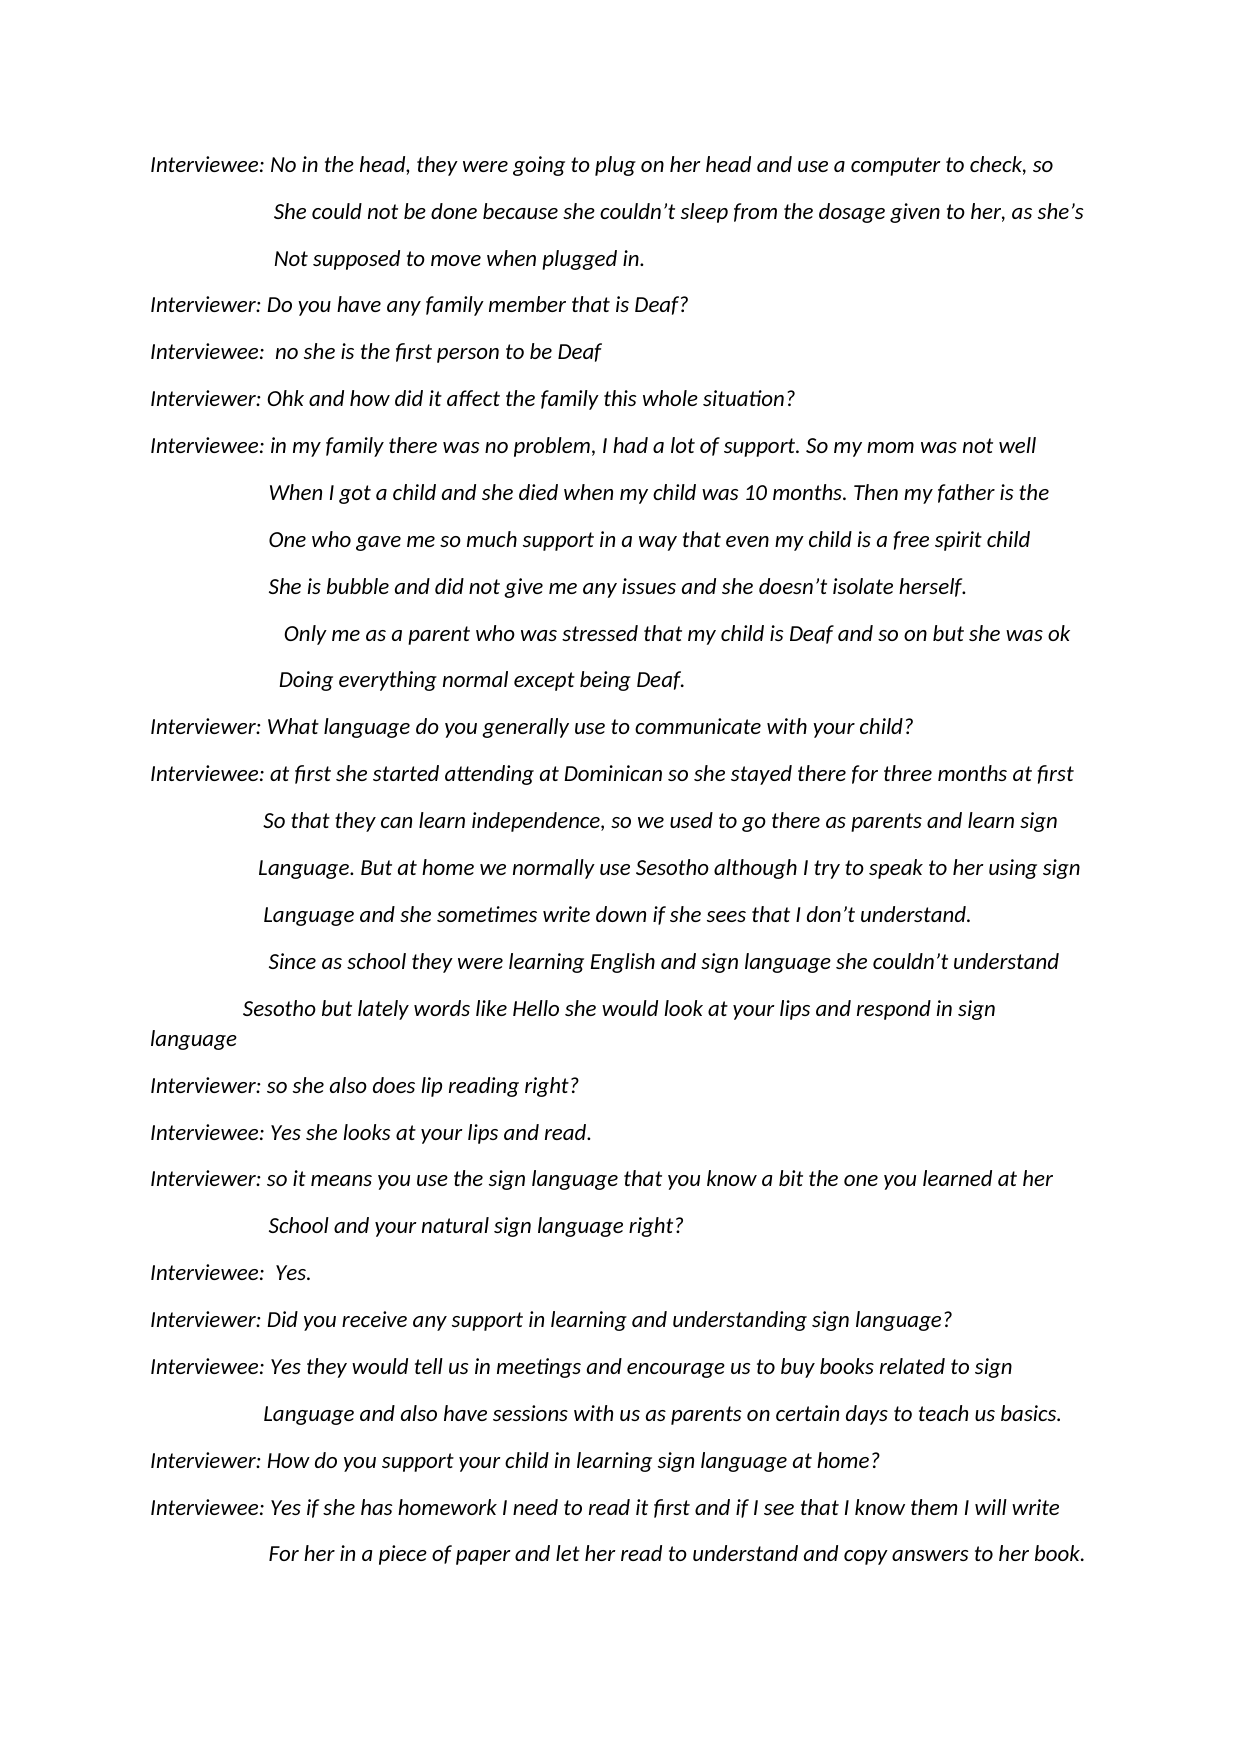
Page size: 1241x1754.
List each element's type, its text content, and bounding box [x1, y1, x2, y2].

text Interviewee: Yes they would tell us in meetings and encourage us to buy books related to sign [150, 1352, 1090, 1380]
text For her in a piece of paper and let her read to understand and copy answers to her book. [150, 1539, 1090, 1568]
text Interviewer: so she also does lip reading right? [150, 1071, 1090, 1099]
text So that they can learn independence, so we used to go there as parents and learn sign [150, 806, 1090, 834]
text Interviewer: Did you receive any support in learning and understanding sign language? [150, 1305, 1090, 1333]
text Sesotho but lately words like Hello she would look at your lips and respond in sign language [150, 994, 1090, 1052]
text Since as school they were learning English and sign language she couldn’t understand [150, 947, 1090, 975]
text Interviewee: Yes if she has homework I need to read it first and if I see that I know them I will write [150, 1493, 1090, 1521]
text Interviewee: Yes. [150, 1258, 1090, 1286]
text Language and also have sessions with us as parents on certain days to teach us basics. [150, 1399, 1090, 1427]
text Language and she sometimes write down if she sees that I don’t understand. [150, 900, 1090, 928]
text Interviewer: How do you support your child in learning sign language at home? [150, 1446, 1090, 1474]
text One who gave me so much support in a way that even my child is a free spirit child [150, 525, 1090, 553]
text Interviewer: Do you have any family member that is Deaf? [150, 291, 1090, 319]
text Interviewee: in my family there was no problem, I had a lot of support. So my mom was not well [150, 431, 1090, 459]
text Language. But at home we normally use Sesotho although I try to speak to her using sign [150, 853, 1090, 881]
text Only me as a parent who was stressed that my child is Deaf and so on but she was ok [150, 619, 1090, 647]
text When I got a child and she died when my child was 10 months. Then my father is the [150, 478, 1090, 506]
text Not supposed to move when plugged in. [150, 244, 1090, 272]
text Interviewee: Yes she looks at your lips and read. [150, 1118, 1090, 1146]
text Interviewer: so it means you use the sign language that you know a bit the one you learned at her [150, 1164, 1090, 1193]
text School and your natural sign language right? [150, 1211, 1090, 1239]
text Doing everything normal except being Deaf. [150, 666, 1090, 694]
text Interviewer: What language do you generally use to communicate with your child? [150, 712, 1090, 741]
text She is bubble and did not give me any issues and she doesn’t isolate herself. [150, 572, 1090, 600]
text Interviewee: no she is the first person to be Deaf [150, 337, 1090, 366]
text She could not be done because she couldn’t sleep from the dosage given to her, as she’s [150, 197, 1090, 225]
text Interviewee: No in the head, they were going to plug on her head and use a computer to check, so [150, 150, 1090, 178]
text Interviewer: Ohk and how did it affect the family this whole situation? [150, 384, 1090, 412]
text Interviewee: at first she started attending at Dominican so she stayed there for three months at first [150, 759, 1090, 787]
